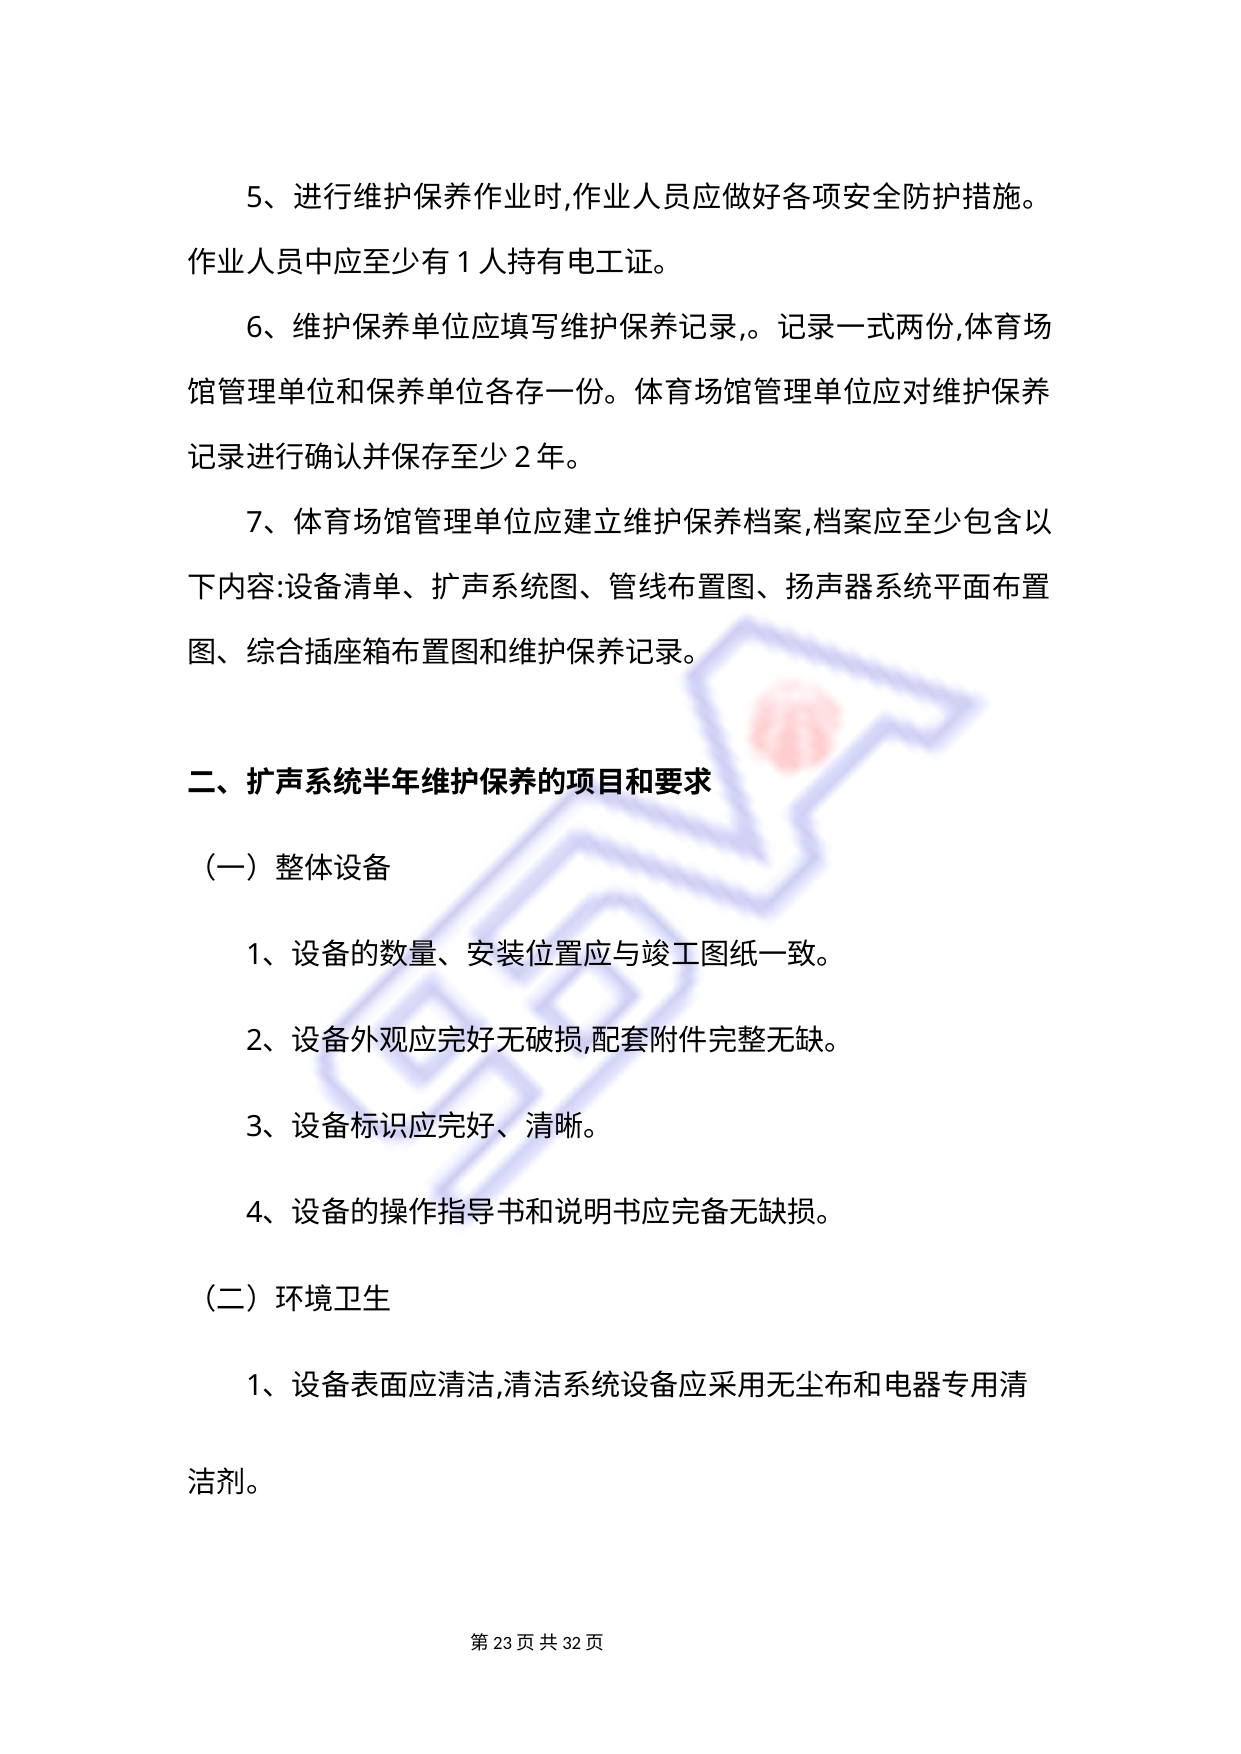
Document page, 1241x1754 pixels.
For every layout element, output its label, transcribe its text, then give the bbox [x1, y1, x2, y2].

text （二）环境卫生 [187, 1264, 1053, 1329]
text 1、设备的数量、安装位置应与竣工图纸一致。 [187, 919, 1053, 984]
text 二、扩声系统半年维护保养的项目和要求 [187, 747, 1053, 812]
text 7、体育场馆管理单位应建立维护保养档案,档案应至少包含以下内容:设备清单、扩声系统图、管线布置图、扬声器系统平面布置图、综合插座箱布置图和维护保养记录。 [187, 487, 1053, 682]
text 1、设备表面应清洁,清洁系统设备应采用无尘布和电器专用清洁剂。 [187, 1350, 1053, 1512]
text 5、进行维护保养作业时,作业人员应做好各项安全防护措施。作业人员中应至少有1人持有电工证。 [187, 162, 1053, 292]
text （一）整体设备 [187, 833, 1053, 898]
text 4、设备的操作指导书和说明书应完备无缺损。 [187, 1178, 1053, 1243]
text 2、设备外观应完好无破损,配套附件完整无缺。 [187, 1005, 1053, 1070]
text 3、设备标识应完好、清晰。 [187, 1092, 1053, 1157]
text 6、维护保养单位应填写维护保养记录,。记录一式两份,体育场馆管理单位和保养单位各存一份。体育场馆管理单位应对维护保养记录进行确认并保存至少2年。 [187, 292, 1053, 487]
